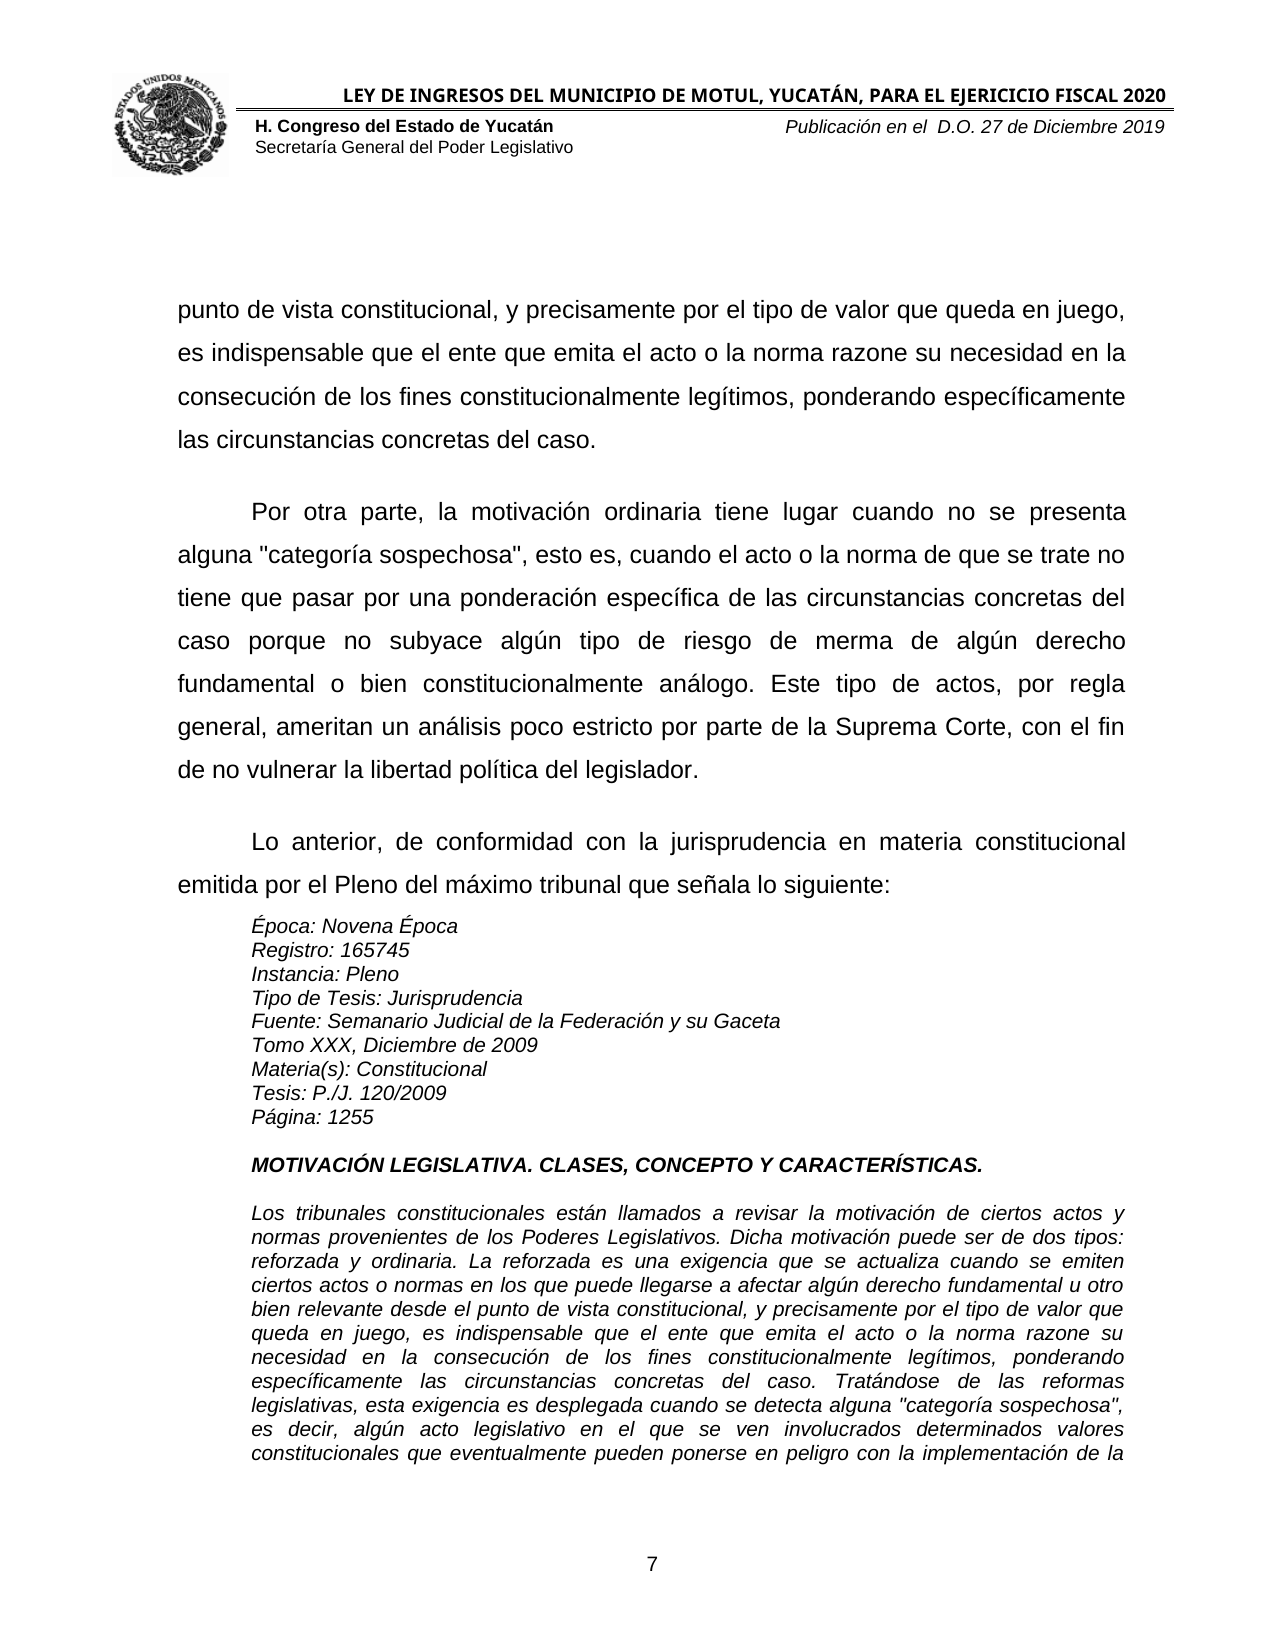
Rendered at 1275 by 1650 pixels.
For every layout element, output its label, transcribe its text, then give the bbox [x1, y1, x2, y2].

text Lo anterior, de conformidad con la jurisprudencia en materia constitucional emitida por el Pleno del máximo tribunal que señala lo siguiente: [177, 827, 1127, 899]
text Instancia: Pleno [251, 961, 1127, 985]
text Fuente: Semanario Judicial de la Federación y su Gaceta [251, 1009, 1127, 1033]
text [177, 295, 1127, 453]
text Tipo de Tesis: Jurisprudencia [251, 985, 1127, 1009]
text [251, 1201, 1127, 1464]
text Materia(s): Constitucional [251, 1057, 1127, 1081]
text MOTIVACIÓN LEGISLATIVA. CLASES, CONCEPTO Y CARACTERÍSTICAS. [251, 1153, 1127, 1177]
text Registro: 165745 [251, 937, 1127, 961]
text Tomo XXX, Diciembre de 2009 [251, 1033, 1127, 1057]
text Página: 1255 [251, 1105, 1127, 1129]
text Época: Novena Época [251, 913, 1127, 937]
text Tesis: P./J. 120/2009 [251, 1081, 1127, 1105]
text Por otra parte, la motivación ordinaria tiene lugar cuando no se presenta alguna "categoría sospechosa", esto es, cuando el acto o la norma de que se trate no tiene que pasar por una ponderación específica de las circunstancias concretas del caso porque no subyace algún tipo de riesgo de merma de algún derecho fundamental o bien constitucionalmente análogo. Este tipo de actos, por regla general, ameritan un análisis poco estricto por parte de la Suprema Corte, con el fin de no vulnerar la libertad política del legislador. [177, 497, 1127, 784]
